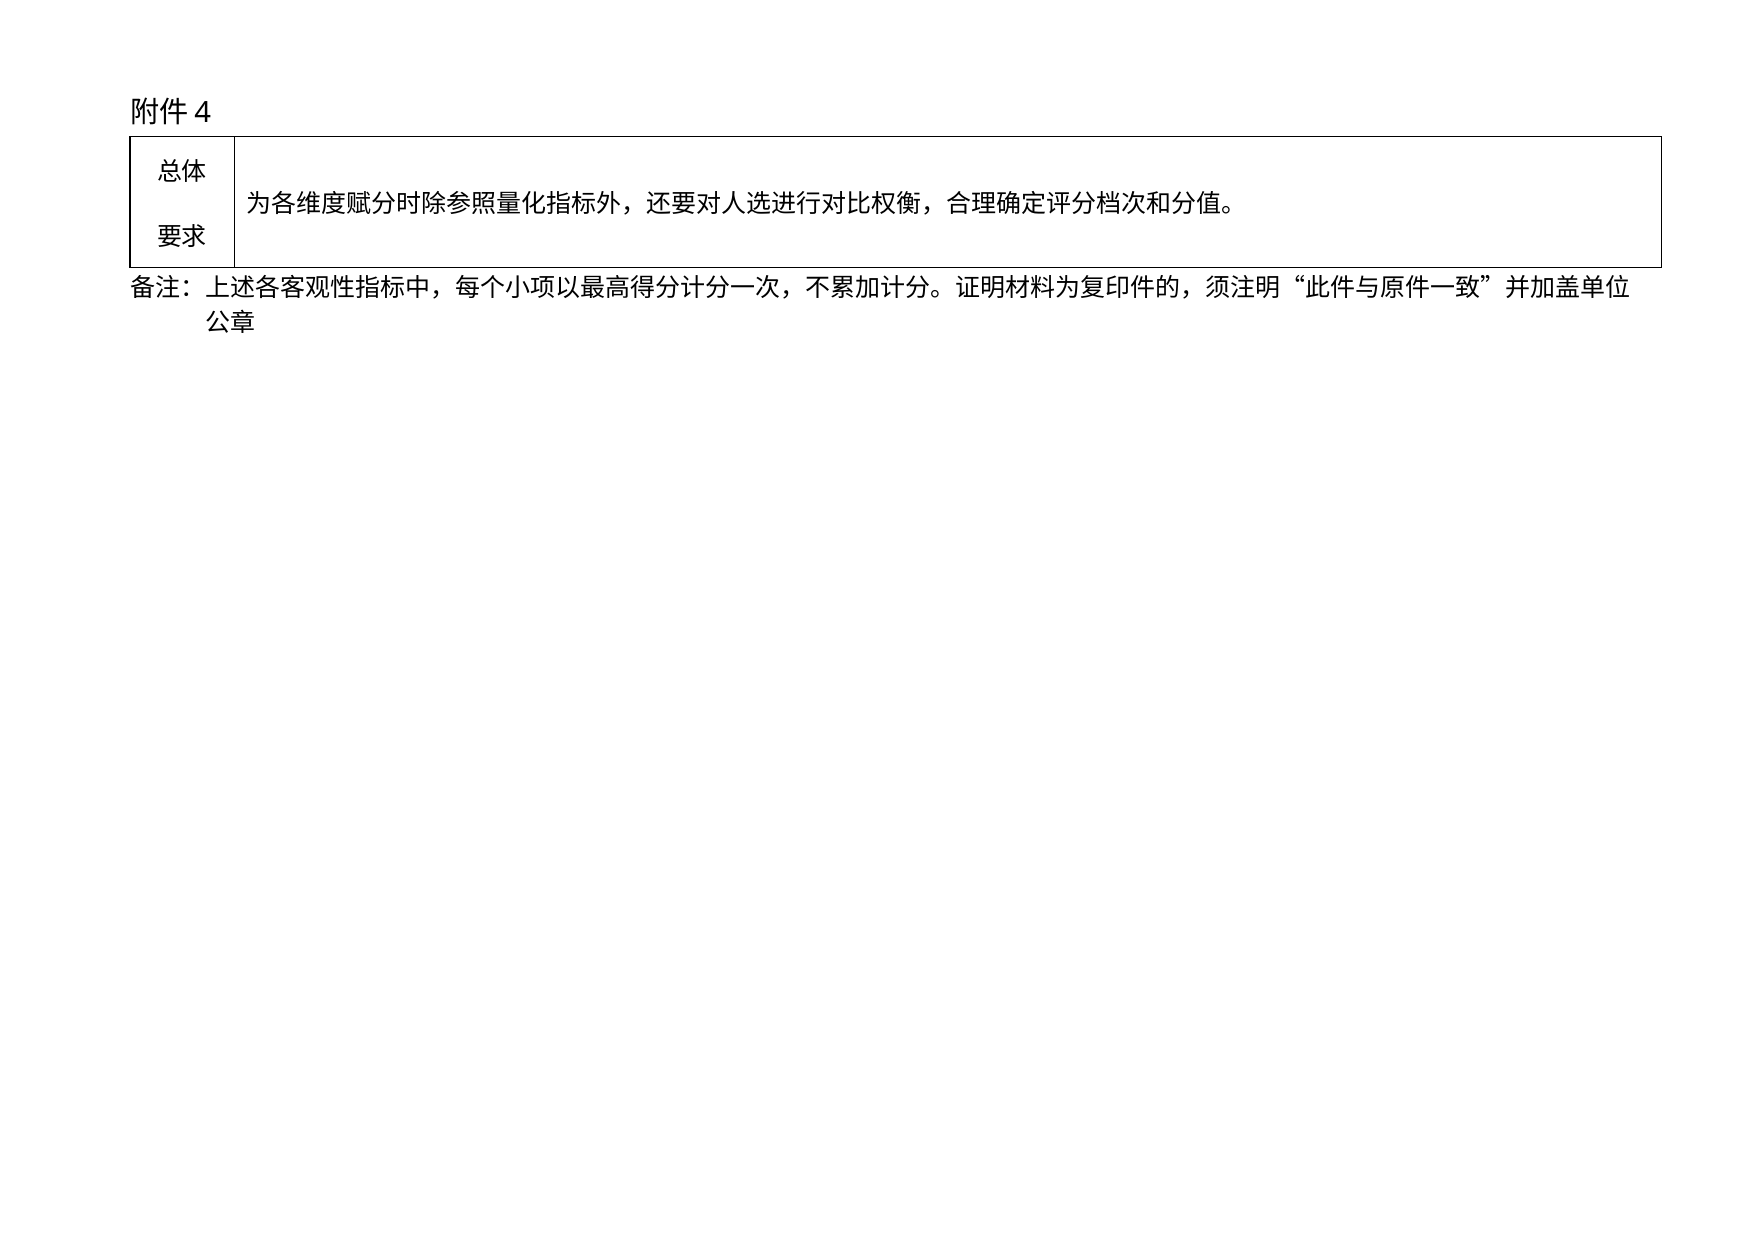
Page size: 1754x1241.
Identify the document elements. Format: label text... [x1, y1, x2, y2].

text 公章 [130, 303, 1642, 339]
text 备注：上述各客观性指标中，每个小项以最高得分计分一次，不累加计分。证明材料为复印件的，须注明“此件与原件一致”并加盖单位 [130, 268, 1642, 303]
table_cell 总体 要求 [131, 137, 234, 267]
table_cell 为各维度赋分时除参照量化指标外，还要对人选进行对比权衡，合理确定评分档次和分值。 [235, 137, 1661, 267]
